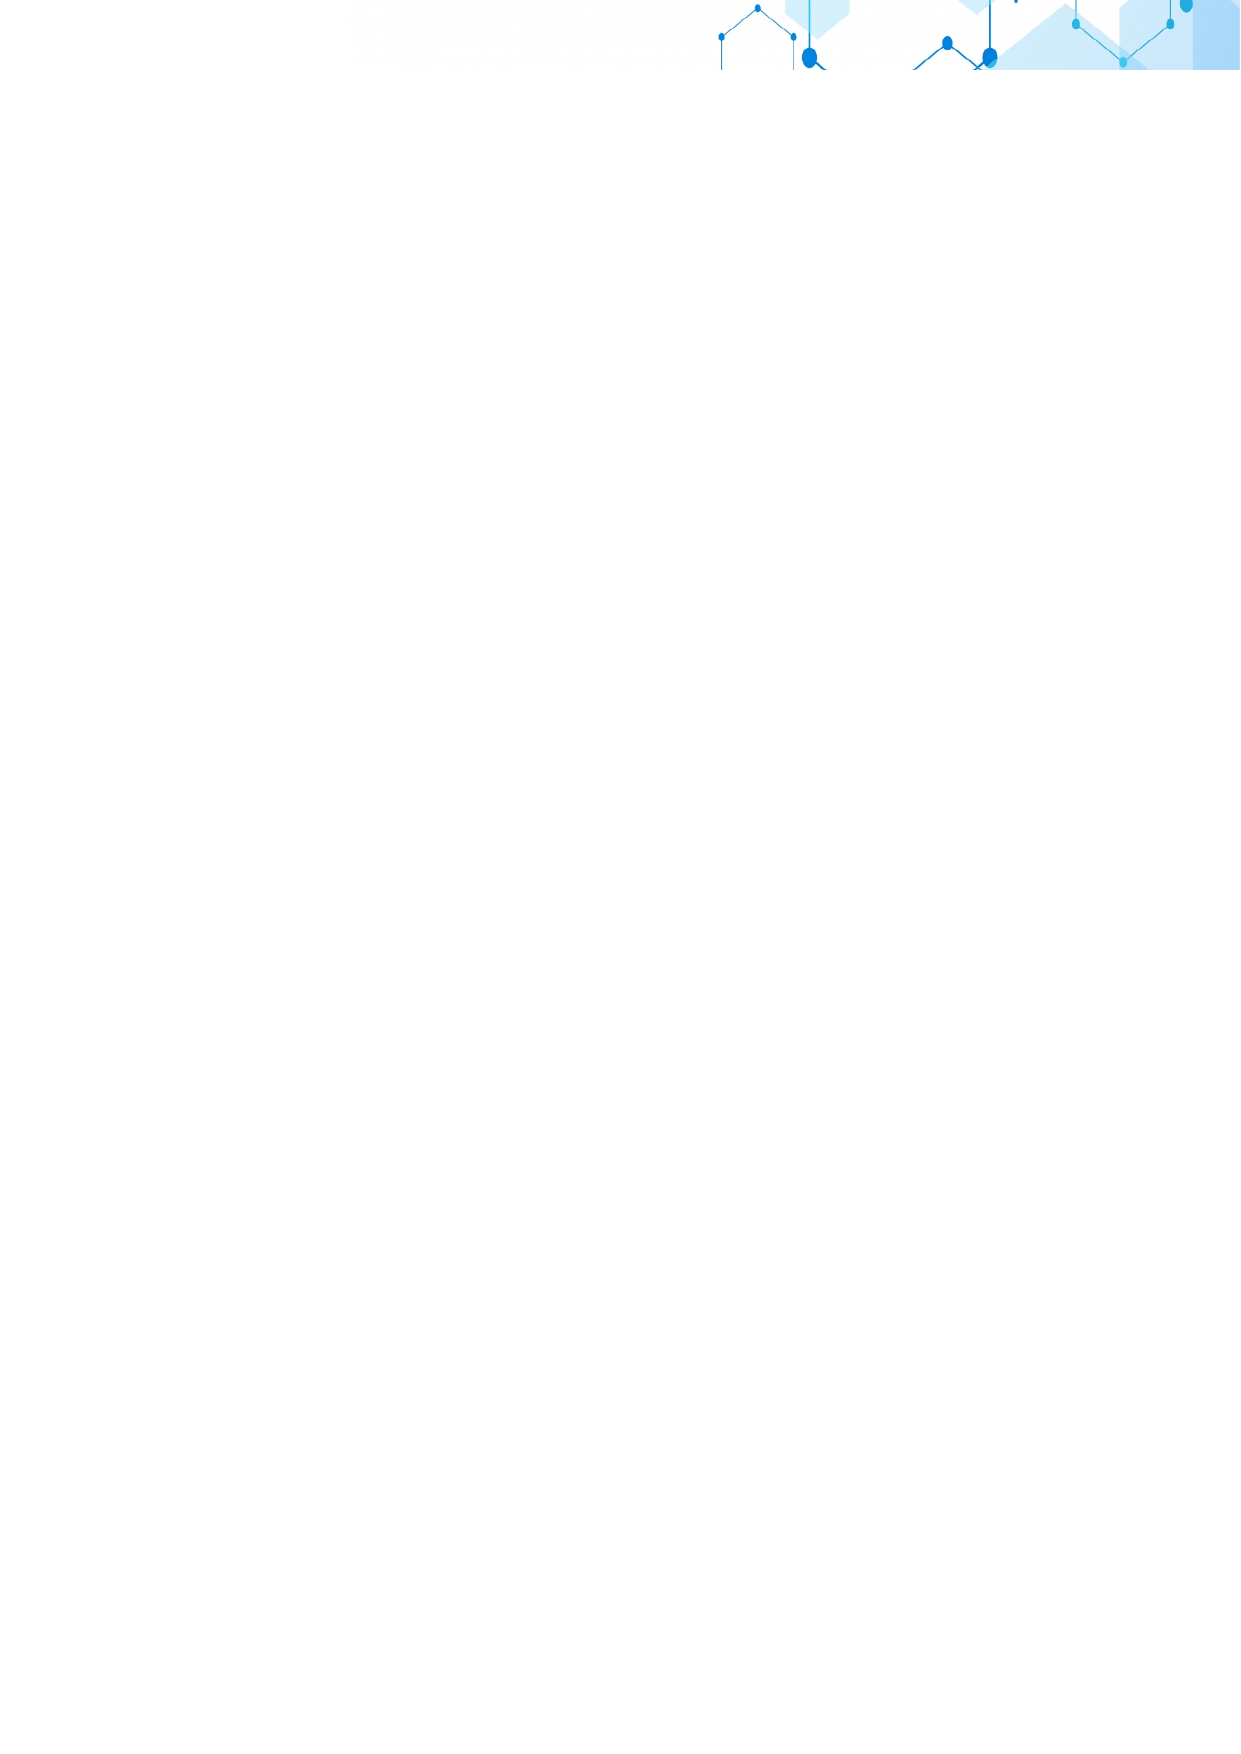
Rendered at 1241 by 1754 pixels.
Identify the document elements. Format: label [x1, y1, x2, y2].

picture [347, 0, 1241, 70]
